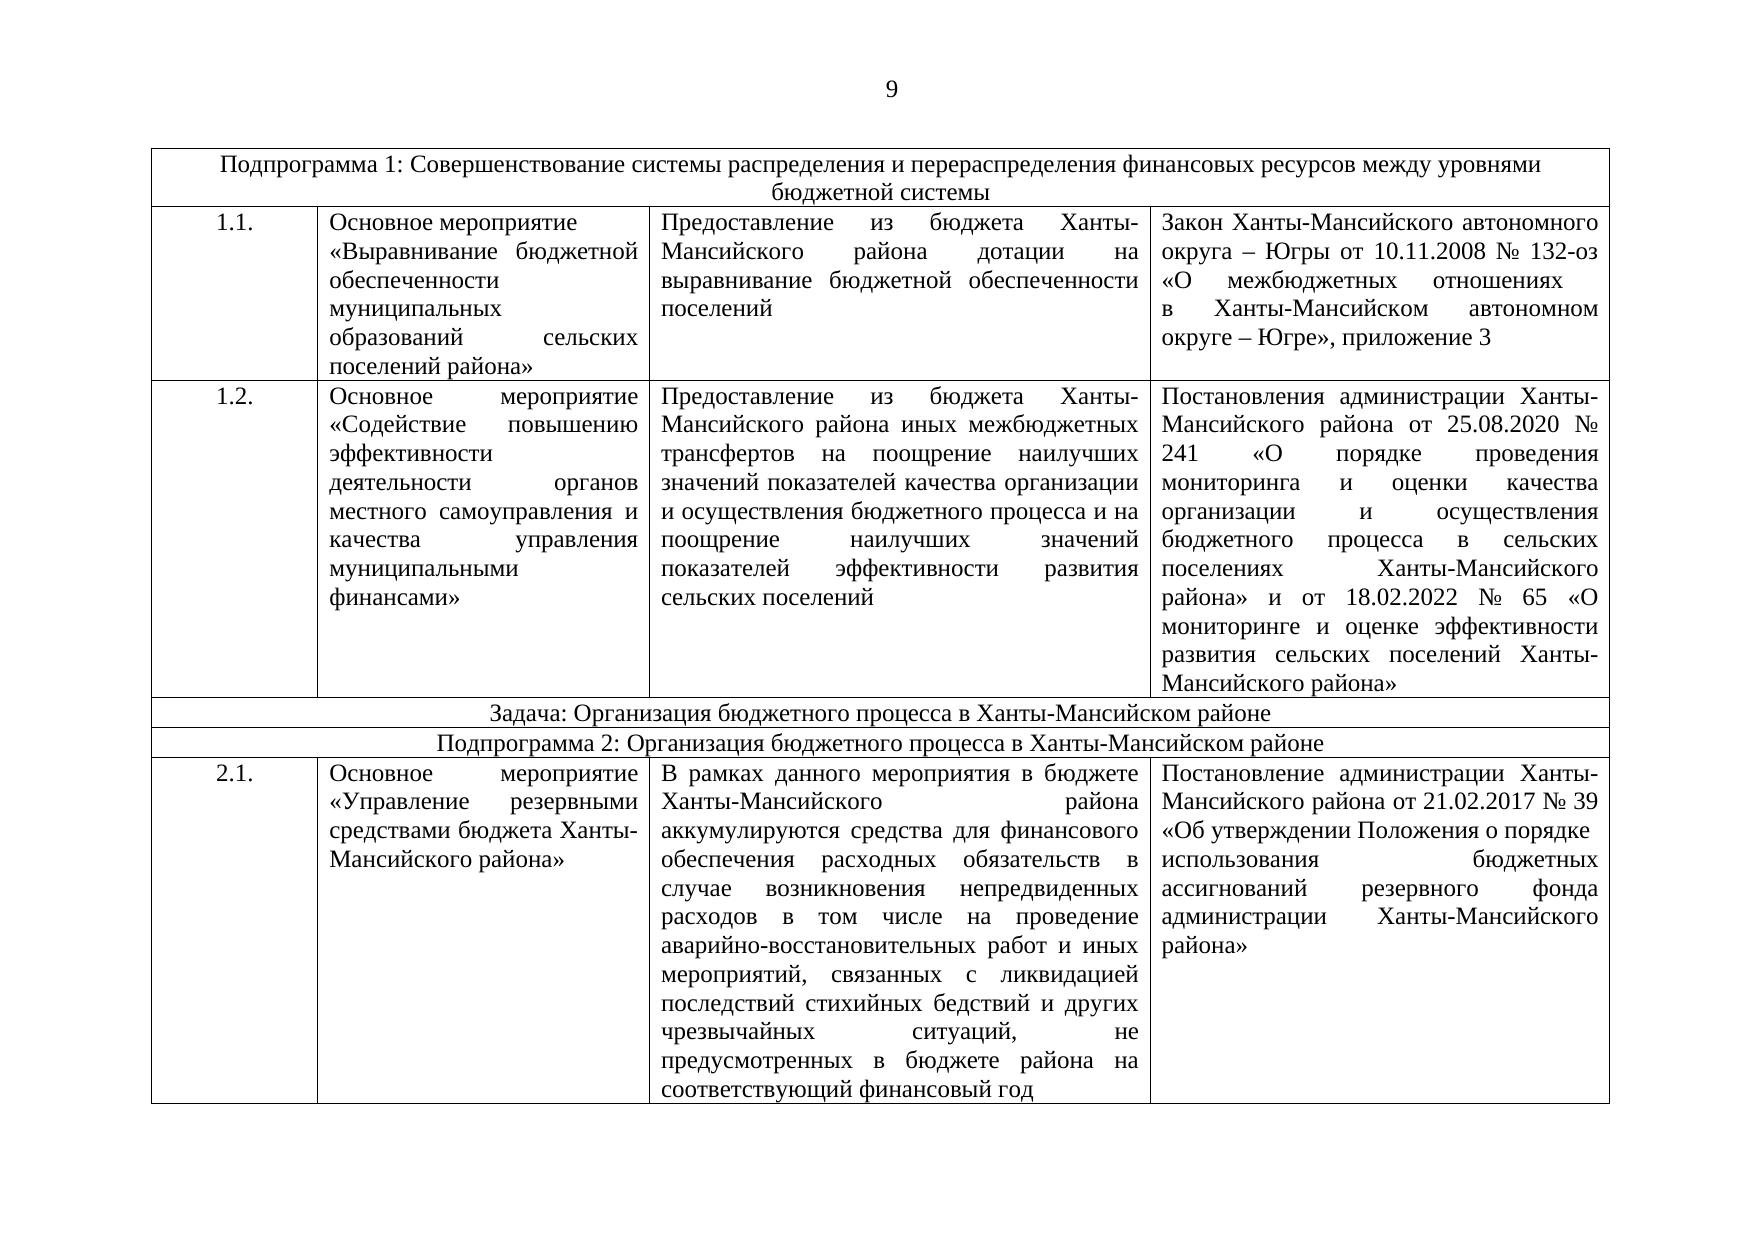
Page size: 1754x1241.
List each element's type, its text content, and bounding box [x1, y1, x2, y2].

table_cell Закон Ханты-Мансийского автономного округа – Югры от 10.11.2008 № 132-оз «О межбюджетных отношениях в Ханты-Мансийском автономном округе – Югре», приложение 3 [1151, 207, 1609, 380]
table_cell Основное мероприятие «Выравнивание бюджетной обеспеченности муниципальных образований сельских поселений района» [318, 207, 649, 380]
table_cell Предоставление из бюджета Ханты-Мансийского района дотации на выравнивание бюджетной обеспеченности поселений [650, 207, 1150, 380]
table_cell Основное мероприятие «Управление резервными средствами бюджета Ханты-Мансийского района» [318, 758, 649, 1103]
table_cell 1.2. [152, 381, 317, 697]
table_cell 2.1. [152, 758, 317, 1103]
table_cell Задача: Организация бюджетного процесса в Ханты-Мансийском районе [152, 698, 1609, 727]
table_cell В рамках данного мероприятия в бюджете Ханты-Мансийского района аккумулируются средства для финансового обеспечения расходных обязательств в случае возникновения непредвиденных расходов в том числе на проведение аварийно-восстановительных работ и иных мероприятий, связанных с ликвидацией последствий стихийных бедствий и других чрезвычайных ситуаций, не предусмотренных в бюджете района на соответствующий финансовый год [650, 758, 1150, 1103]
table_cell Постановления администрации Ханты-Мансийского района от 25.08.2020 № 241 «О порядке проведения мониторинга и оценки качества организации и осуществления бюджетного процесса в сельских поселениях Ханты-Мансийского района» и от 18.02.2022 № 65 «О мониторинге и оценке эффективности развития сельских поселений Ханты-Мансийского района» [1151, 381, 1609, 697]
table_cell Подпрограмма 2: Организация бюджетного процесса в Ханты-Мансийском районе [152, 728, 1609, 757]
table_cell Подпрограмма 1: Совершенствование системы распределения и перераспределения финансовых ресурсов между уровнями бюджетной системы [152, 149, 1609, 206]
table_cell 1.1. [152, 207, 317, 380]
table_cell Постановление администрации Ханты-Мансийского района от 21.02.2017 № 39 «Об утверждении Положения о порядке использования бюджетных ассигнований резервного фонда администрации Ханты-Мансийского района» [1151, 758, 1609, 1103]
table_cell Основное мероприятие «Содействие повышению эффективности деятельности органов местного самоуправления и качества управления муниципальными финансами» [318, 381, 649, 697]
table_cell Предоставление из бюджета Ханты-Мансийского района иных межбюджетных трансфертов на поощрение наилучших значений показателей качества организации и осуществления бюджетного процесса и на поощрение наилучших значений показателей эффективности развития сельских поселений [650, 381, 1150, 697]
